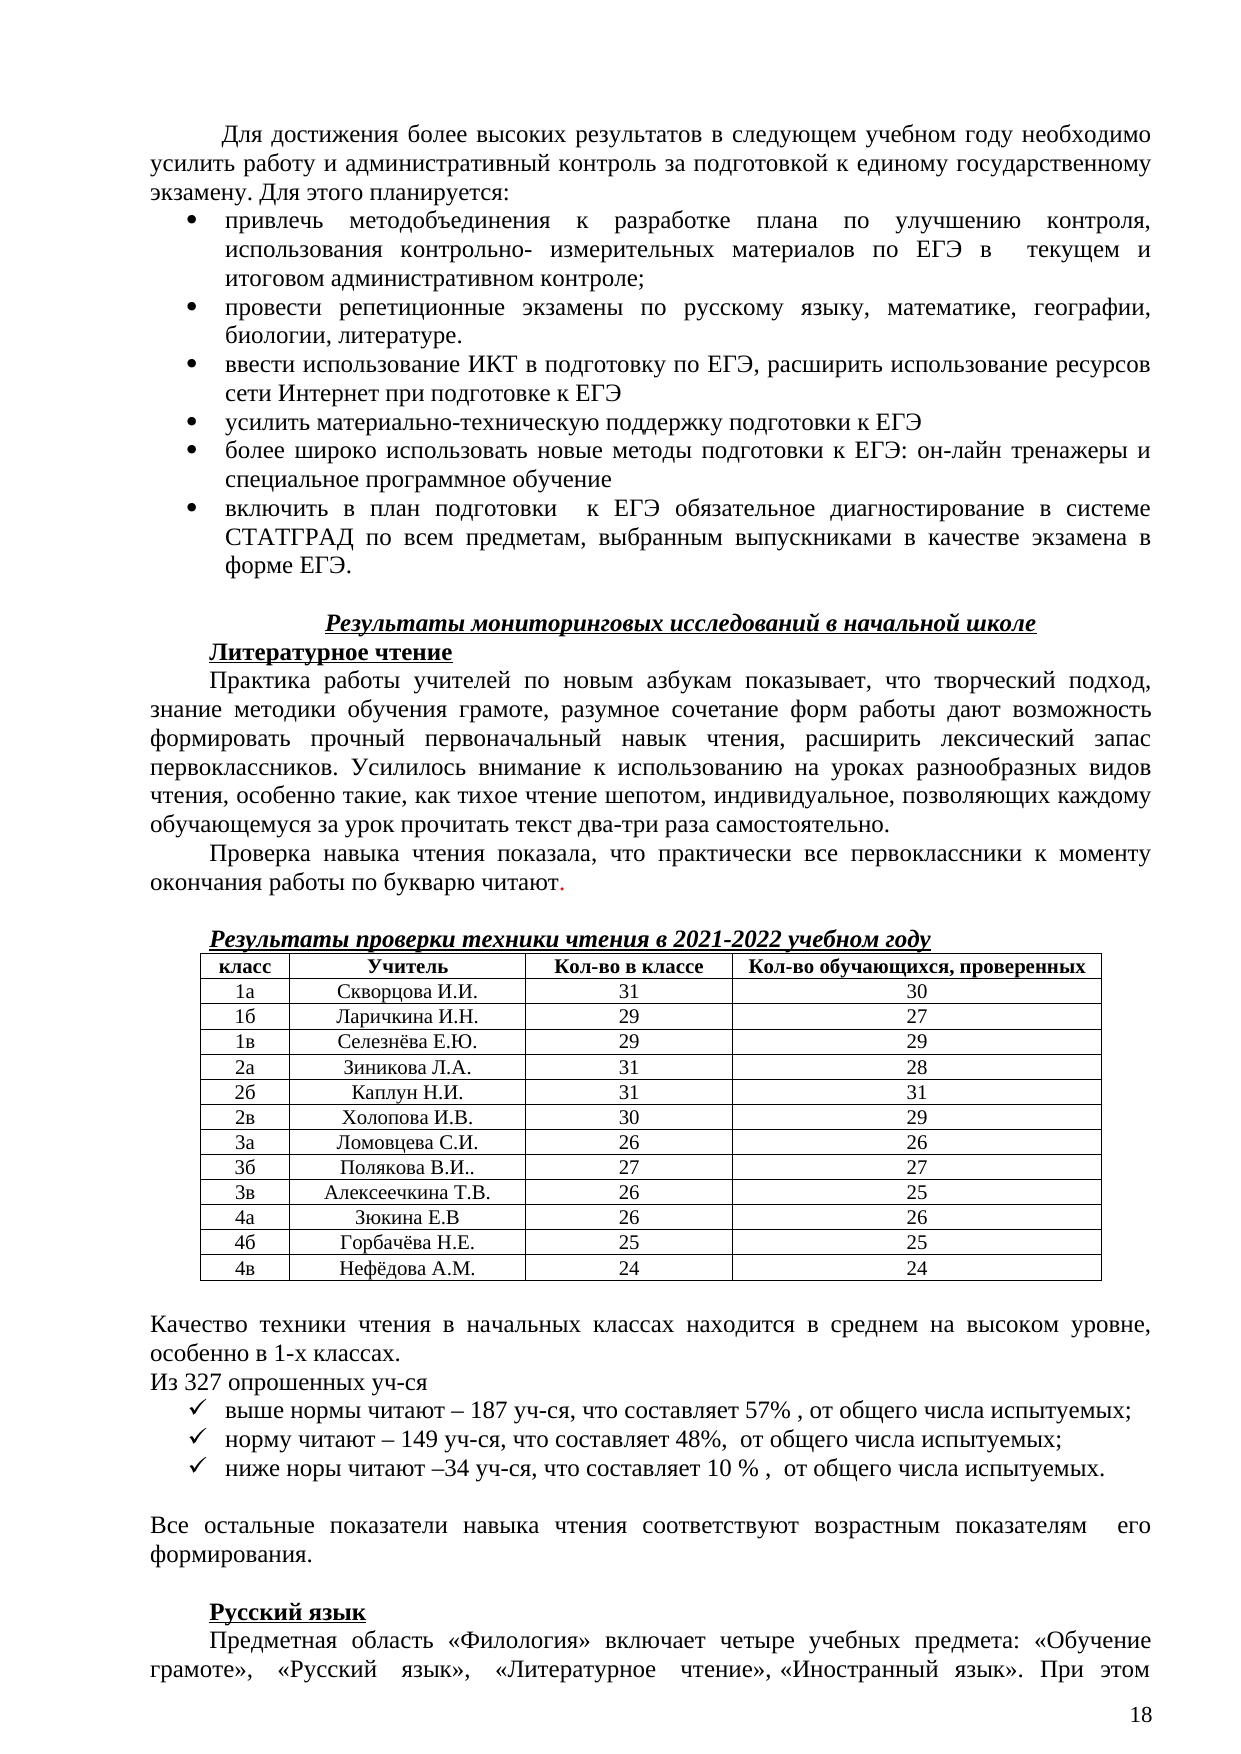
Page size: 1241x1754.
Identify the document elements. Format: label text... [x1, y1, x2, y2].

table_cell 29 [526, 1004, 732, 1028]
table_cell 31 [733, 1080, 1101, 1104]
list выше нормы читают – 187 уч-ся, что составляет 57% , от общего числа испытуемых; [187, 1396, 1152, 1424]
list более широко использовать новые методы подготовки к ЕГЭ: он-лайн тренажеры и специальное программное обучение [187, 436, 1152, 493]
list норму читают – 149 уч-ся, что составляет 48%, от общего числа испытуемых; [187, 1424, 1152, 1453]
table_cell Нефёдова А.М. [290, 1255, 525, 1279]
table_cell 3в [201, 1180, 289, 1204]
text Результаты проверки техники чтения в 2021-2022 учебном году [150, 924, 1152, 953]
table_cell 29 [733, 1030, 1101, 1053]
table_cell 25 [733, 1230, 1101, 1254]
table_cell 31 [526, 1080, 732, 1104]
table_cell Зюкина Е.В [290, 1205, 525, 1229]
text Проверка навыка чтения показала, что практически все первоклассники к моменту окончания работы по букварю читают. [150, 838, 1152, 896]
table_cell Селезнёва Е.Ю. [290, 1030, 525, 1053]
table_cell 26 [526, 1205, 732, 1229]
table_cell 26 [526, 1130, 732, 1154]
table_cell Скворцова И.И. [290, 979, 525, 1003]
text Для достижения более высоких результатов в следующем учебном году необходимо усилить работу и административный контроль за подготовкой к единому государственному экзамену. Для этого планируется: [150, 119, 1152, 206]
text Результаты мониторинговых исследований в начальной школе [150, 608, 1152, 637]
table_cell 26 [733, 1130, 1101, 1154]
table_cell 1а [201, 979, 289, 1003]
table_header Учитель [290, 954, 525, 978]
table_cell 26 [733, 1205, 1101, 1229]
table_cell Холопова И.В. [290, 1105, 525, 1129]
table_cell 3а [201, 1130, 289, 1154]
text Качество техники чтения в начальных классах находится в среднем на высоком уровне, особенно в 1-х классах. [150, 1309, 1152, 1367]
text Русский язык [150, 1597, 1152, 1626]
table_cell 1б [201, 1004, 289, 1028]
table_header Кол-во в классе [526, 954, 732, 978]
table_header Кол-во обучающихся, проверенных [733, 954, 1101, 978]
table_cell Зиникова Л.А. [290, 1055, 525, 1079]
table_cell 4б [201, 1230, 289, 1254]
text Все остальные показатели навыка чтения соответствуют возрастным показателям его формирования. [150, 1511, 1152, 1568]
table_cell 27 [526, 1155, 732, 1179]
table_cell 30 [526, 1105, 732, 1129]
text Литературное чтение [150, 637, 1152, 666]
table_cell 31 [526, 1055, 732, 1079]
table_cell 4в [201, 1255, 289, 1279]
list привлечь методобъединения к разработке плана по улучшению контроля, использования контрольно- измерительных материалов по ЕГЭ в текущем и итоговом административном контроле; [187, 206, 1152, 292]
table_cell Алексеечкина Т.В. [290, 1180, 525, 1204]
table_cell 1в [201, 1030, 289, 1053]
table_cell 2в [201, 1105, 289, 1129]
table_header класс [201, 954, 289, 978]
table_cell 25 [526, 1230, 732, 1254]
text Из 327 опрошенных уч-ся [150, 1367, 1152, 1396]
table_cell 24 [733, 1255, 1101, 1279]
table_cell Горбачёва Н.Е. [290, 1230, 525, 1254]
table_cell 2а [201, 1055, 289, 1079]
list ниже норы читают –34 уч-ся, что составляет 10 % , от общего числа испытуемых. [187, 1453, 1152, 1482]
table_cell 3б [201, 1155, 289, 1179]
table_cell 26 [526, 1180, 732, 1204]
list провести репетиционные экзамены по русскому языку, математике, географии, биологии, литературе. [187, 292, 1152, 349]
table_cell 28 [733, 1055, 1101, 1079]
table_cell 24 [526, 1255, 732, 1279]
table_cell 31 [526, 979, 732, 1003]
table_cell Ломовцева С.И. [290, 1130, 525, 1154]
table_cell 4а [201, 1205, 289, 1229]
list усилить материально-техническую поддержку подготовки к ЕГЭ [187, 407, 1152, 436]
list включить в план подготовки к ЕГЭ обязательное диагностирование в системе СТАТГРАД по всем предметам, выбранным выпускниками в качестве экзамена в форме ЕГЭ. [187, 493, 1152, 579]
table_cell 2б [201, 1080, 289, 1104]
table_cell Полякова В.И.. [290, 1155, 525, 1179]
table_cell 25 [733, 1180, 1101, 1204]
table_cell 27 [733, 1155, 1101, 1179]
table_cell Ларичкина И.Н. [290, 1004, 525, 1028]
table_cell Каплун Н.И. [290, 1080, 525, 1104]
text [150, 1626, 1152, 1683]
table_cell 29 [526, 1030, 732, 1053]
table_cell 30 [733, 979, 1101, 1003]
table_cell 27 [733, 1004, 1101, 1028]
text Практика работы учителей по новым азбукам показывает, что творческий подход, знание методики обучения грамоте, разумное сочетание форм работы дают возможность формировать прочный первоначальный навык чтения, расширить лексический запас первоклассников. Усилилось внимание к использованию на уроках разнообразных видов чтения, особенно такие, как тихое чтение шепотом, индивидуальное, позволяющих каждому обучающемуся за урок прочитать текст два-три раза самостоятельно. [150, 666, 1152, 838]
table_cell 29 [733, 1105, 1101, 1129]
list ввести использование ИКТ в подготовку по ЕГЭ, расширить использование ресурсов сети Интернет при подготовке к ЕГЭ [187, 349, 1152, 407]
